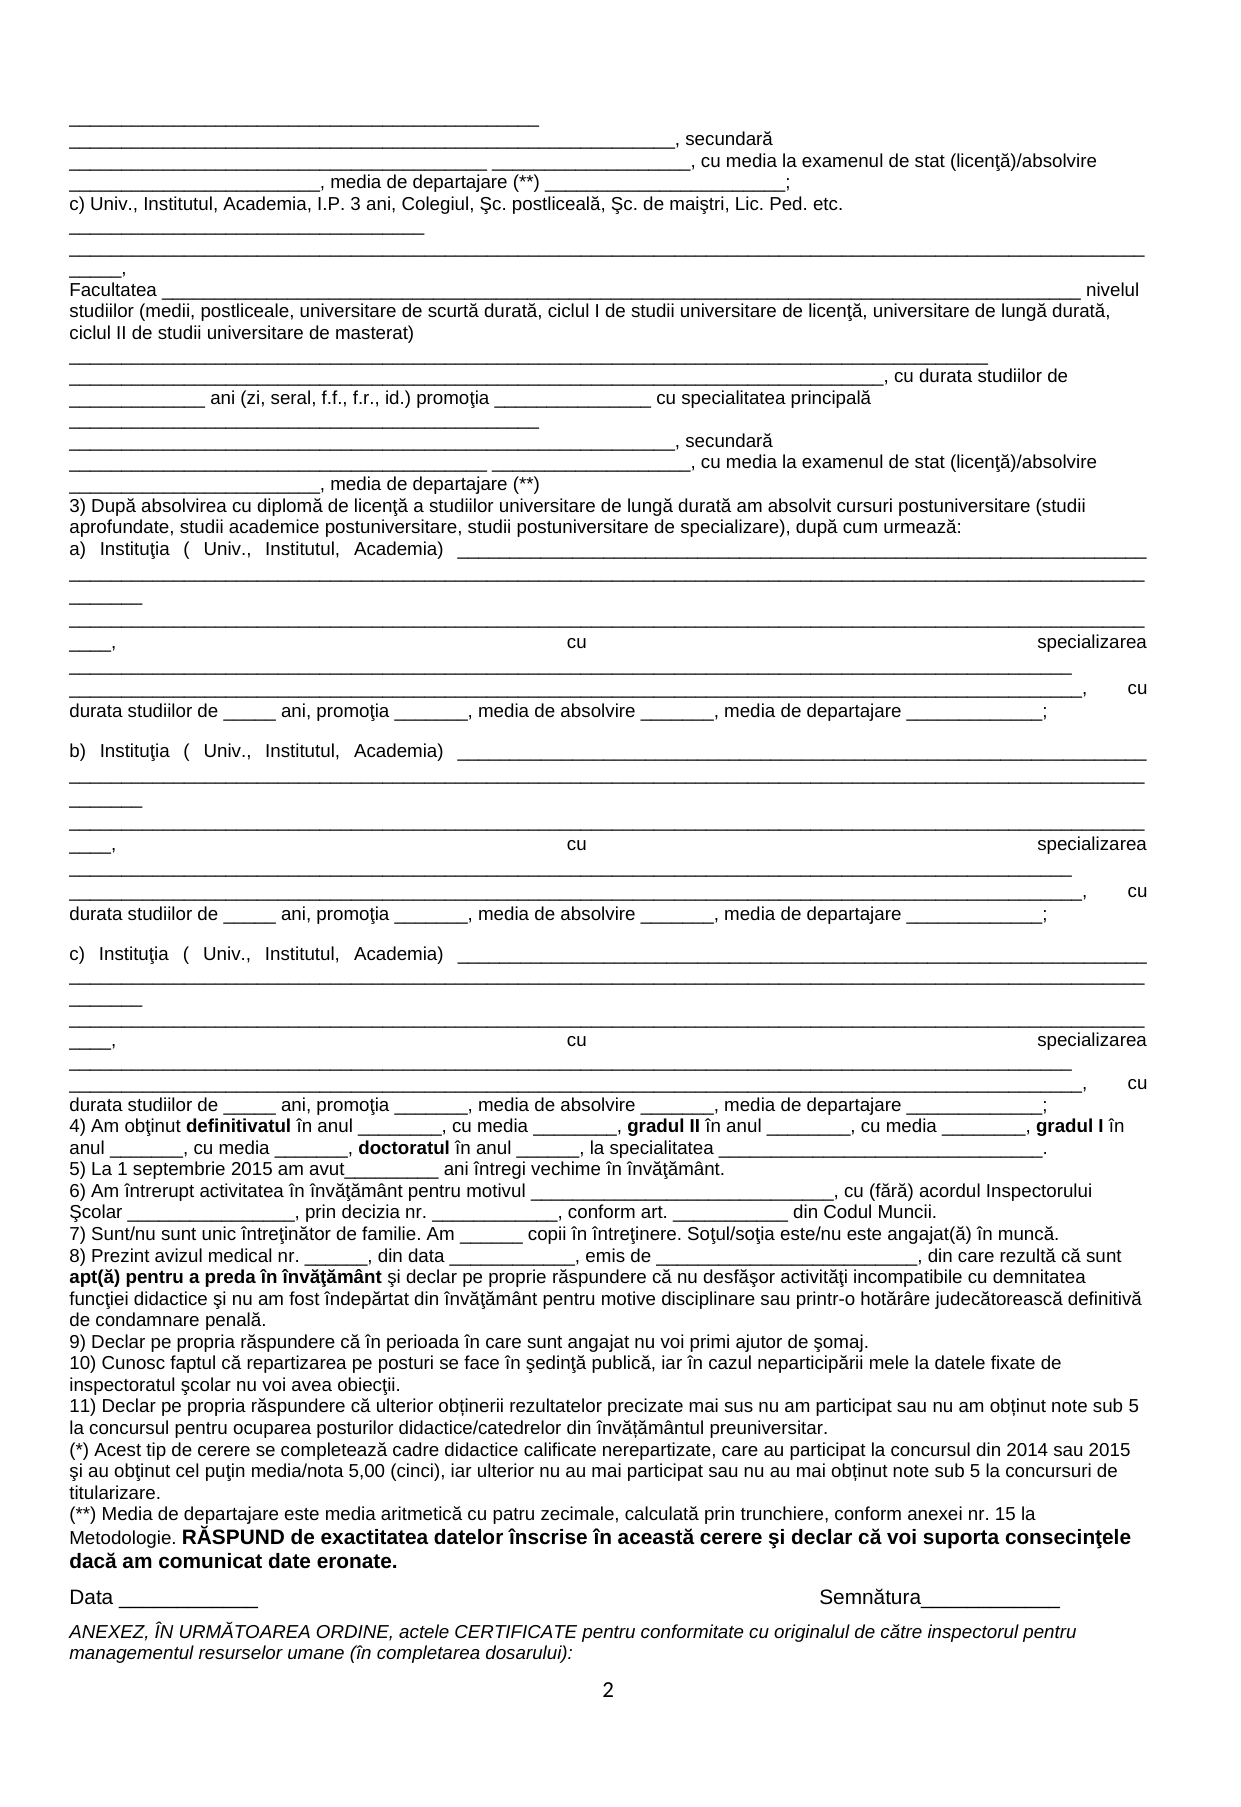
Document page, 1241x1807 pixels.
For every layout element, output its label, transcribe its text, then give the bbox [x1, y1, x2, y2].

text 5) La 1 septembrie 2015 am avut_________ ani întregi vechime în învăţământ. [69, 1158, 1146, 1180]
text b) Instituţia ( Univ., Institutul, Academia) __________________________________________________________________ ______________________________________________________________________________________________________________ ___________________________________________________________________________________________________________, cu specializarea ________________________________________________________________________________________________ _________________________________________________________________________________________________, cu durata studiilor de _____ ani, promoţia _______, media de absolvire _______, media de departajare _____________; [69, 740, 1146, 924]
text 8) Prezint avizul medical nr. ______, din data ____________, emis de _________________________, din care rezultă că sunt apt(ă) pentru a preda în învăţământ şi declar pe proprie răspundere că nu desfăşor activităţi incompatibile cu demnitatea funcţiei didactice şi nu am fost îndepărtat din învăţământ pentru motive disciplinare sau printr-o hotărâre judecătorească definitivă de condamnare penală. [69, 1244, 1146, 1331]
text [69, 106, 1146, 192]
text c) Univ., Institutul, Academia, I.P. 3 ani, Colegiul, Şc. postliceală, Şc. de maiştri, Lic. Ped. etc. __________________________________ ____________________________________________________________________________________________________________, [69, 192, 1146, 279]
text 6) Am întrerupt activitatea în învăţământ pentru motivul _____________________________, cu (fără) acordul Inspectorului Şcolar ________________, prin decizia nr. ____________, conform art. ___________ din Codul Muncii. [69, 1180, 1146, 1223]
text 11) Declar pe propria răspundere că ulterior obținerii rezultatelor precizate mai sus nu am participat sau nu am obținut note sub 5 la concursul pentru ocuparea posturilor didactice/catedrelor din învățământul preuniversitar. [69, 1395, 1146, 1438]
text 3) După absolvirea cu diplomă de licenţă a studiilor universitare de lungă durată am absolvit cursuri postuniversitare (studii aprofundate, studii academice postuniversitare, studii postuniversitare de specializare), după cum urmează: [69, 494, 1146, 537]
text 7) Sunt/nu sunt unic întreţinător de familie. Am ______ copii în întreţinere. Soţul/soţia este/nu este angajat(ă) în muncă. [69, 1223, 1146, 1244]
text a) Instituţia ( Univ., Institutul, Academia) __________________________________________________________________ ______________________________________________________________________________________________________________ ___________________________________________________________________________________________________________, cu specializarea ________________________________________________________________________________________________ _________________________________________________________________________________________________, cu durata studiilor de _____ ani, promoţia _______, media de absolvire _______, media de departajare _____________; [69, 537, 1146, 722]
text c) Instituţia ( Univ., Institutul, Academia) __________________________________________________________________ ______________________________________________________________________________________________________________ ___________________________________________________________________________________________________________, cu specializarea ________________________________________________________________________________________________ _________________________________________________________________________________________________, cu durata studiilor de _____ ani, promoţia _______, media de absolvire _______, media de departajare _____________; [69, 942, 1146, 1115]
text Data ____________ Semnătura____________ [69, 1584, 1146, 1608]
text 10) Cunosc faptul că repartizarea pe posturi se face în şedinţă publică, iar în cazul neparticipării mele la datele fixate de inspectoratul şcolar nu voi avea obiecţii. [69, 1352, 1146, 1395]
text 4) Am obţinut definitivatul în anul ________, cu media ________, gradul II în anul ________, cu media ________, gradul I în anul _______, cu media _______, doctoratul în anul ______, la specialitatea _______________________________. [69, 1115, 1146, 1158]
text ANEXEZ, ÎN URMĂTOAREA ORDINE, actele CERTIFICATE pentru conformitate cu originalul de către inspectorul pentru managementul resurselor umane (în completarea dosarului): [69, 1621, 1146, 1664]
text (*) Acest tip de cerere se completează cadre didactice calificate nerepartizate, care au participat la concursul din 2014 sau 2015 şi au obţinut cel puţin media/nota 5,00 (cinci), iar ulterior nu au mai participat sau nu au mai obținut note sub 5 la concursuri de titularizare. [69, 1438, 1146, 1503]
text (**) Media de departajare este media aritmetică cu patru zecimale, calculată prin trunchiere, conform anexei nr. 15 la Metodologie. RĂSPUND de exactitatea datelor înscrise în această cerere şi declar că voi suporta consecinţele dacă am comunicat date eronate. [69, 1503, 1146, 1573]
text Facultatea ________________________________________________________________________________________ nivelul studiilor (medii, postliceale, universitare de scurtă durată, ciclul I de studii universitare de licenţă, universitare de lungă durată, ciclul II de studii universitare de masterat) ________________________________________________________________________________________ ______________________________________________________________________________, cu durata studiilor de _____________ ani (zi, seral, f.f., f.r., id.) promoţia _______________ cu specialitatea principală _____________________________________________ __________________________________________________________, secundară ________________________________________ ___________________, cu media la examenul de stat (licenţă)/absolvire ________________________, media de departajare (**) [69, 279, 1146, 494]
text 9) Declar pe propria răspundere că în perioada în care sunt angajat nu voi primi ajutor de şomaj. [69, 1331, 1146, 1352]
